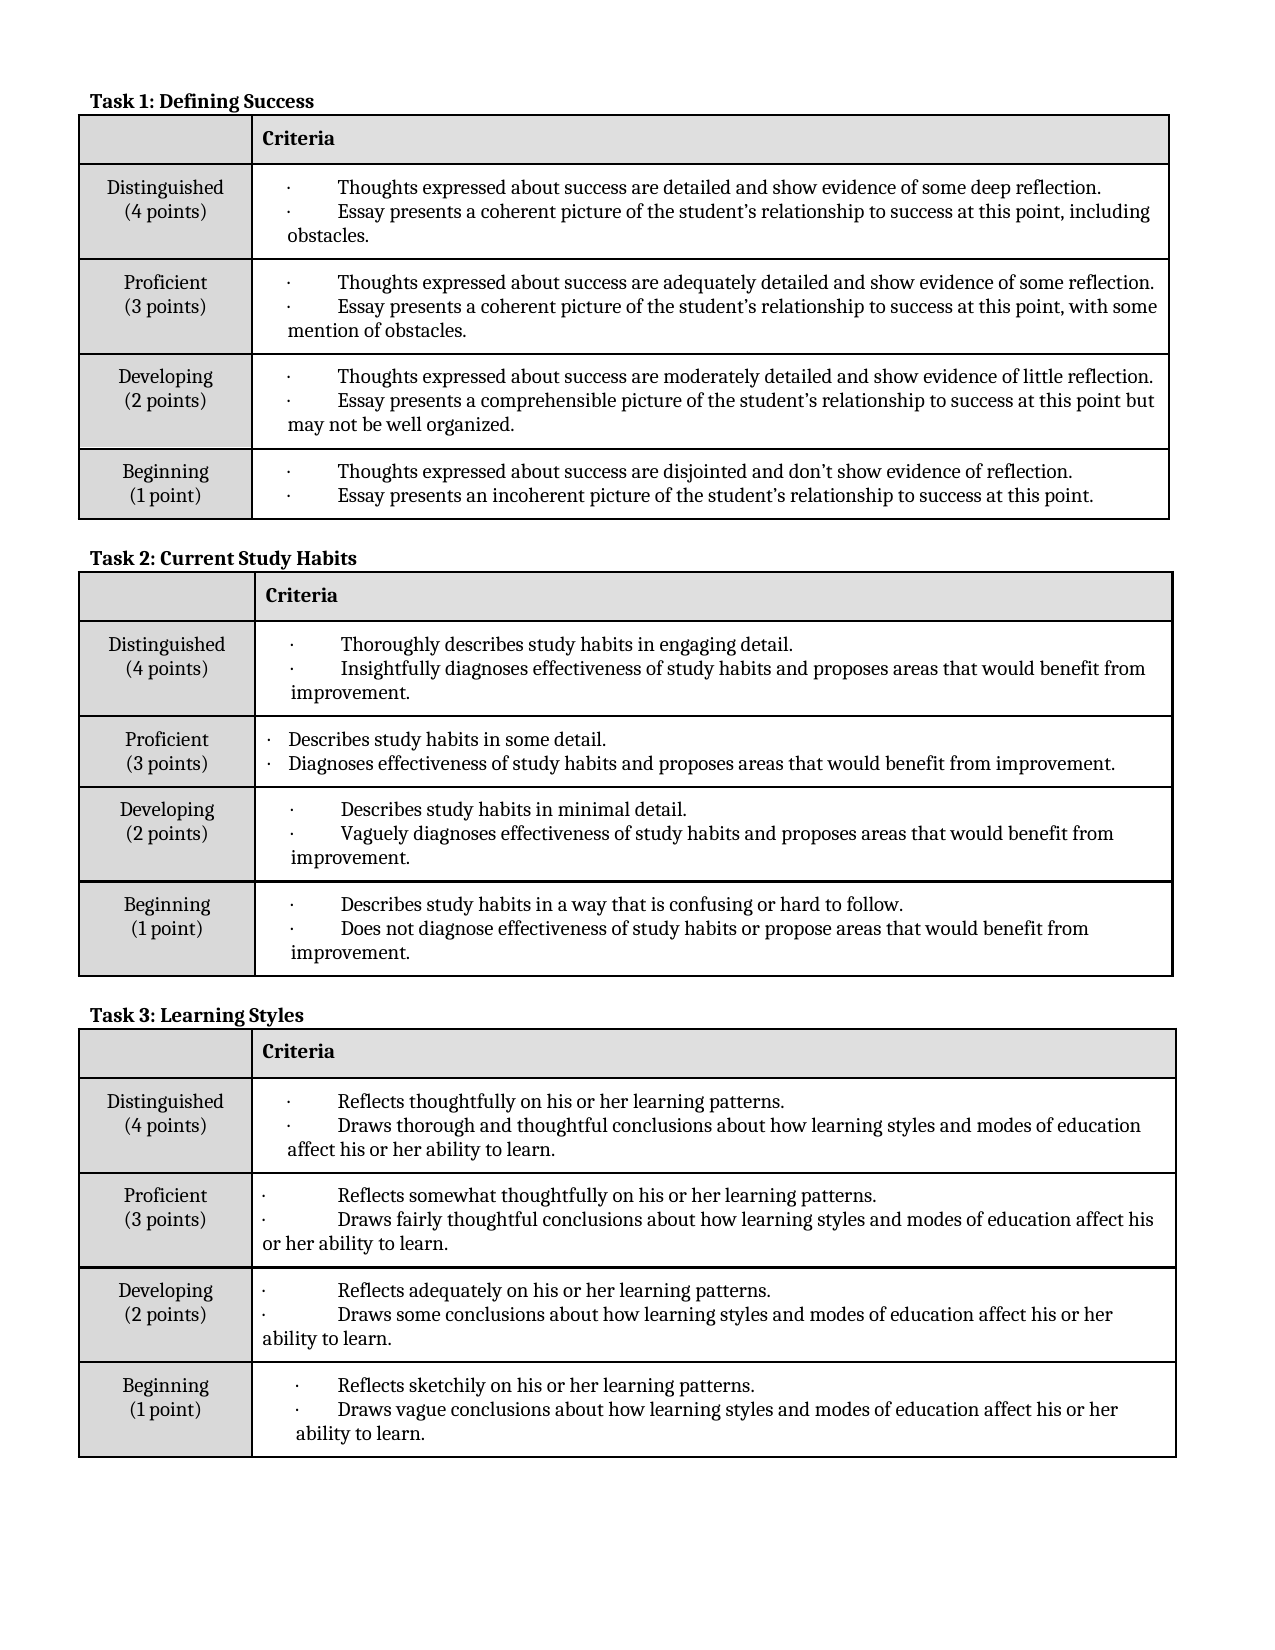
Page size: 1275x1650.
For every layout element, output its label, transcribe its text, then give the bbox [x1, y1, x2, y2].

table_cell · Thoroughly describes study habits in engaging detail. · Insightfully diagnoses effectiveness of study habits and proposes areas that would benefit from improvement. [256, 622, 1171, 715]
text Task 2: Current Study Habits [90, 547, 1185, 571]
table_cell · Thoughts expressed about success are disjointed and don’t show evidence of reflection. · Essay presents an incoherent picture of the student’s relationship to success at this point. [253, 450, 1168, 518]
table_cell Distinguished (4 points) [80, 165, 251, 258]
table_cell Beginning (1 point) [80, 883, 254, 975]
text Task 3: Learning Styles [90, 1004, 1185, 1028]
table_cell · Reflects sketchily on his or her learning patterns. · Draws vague conclusions about how learning styles and modes of education affect his or her ability to learn. [253, 1363, 1175, 1456]
table_cell Distinguished (4 points) [80, 1079, 251, 1172]
table_cell Developing (2 points) [80, 788, 254, 880]
table_header [80, 573, 254, 620]
table_cell · Thoughts expressed about success are moderately detailed and show evidence of little reflection. · Essay presents a comprehensible picture of the student’s relationship to success at this point but may not be well organized. [253, 355, 1168, 447]
table_cell · Describes study habits in minimal detail. · Vaguely diagnoses effectiveness of study habits and proposes areas that would benefit from improvement. [256, 788, 1171, 880]
table_cell Developing (2 points) [80, 355, 251, 447]
table_cell Distinguished (4 points) [80, 622, 254, 715]
table_cell · Reflects thoughtfully on his or her learning patterns. · Draws thorough and thoughtful conclusions about how learning styles and modes of education affect his or her ability to learn. [253, 1079, 1175, 1172]
table_cell Proficient (3 points) [80, 260, 251, 353]
table_cell · Thoughts expressed about success are adequately detailed and show evidence of some reflection. · Essay presents a coherent picture of the student’s relationship to success at this point, with some mention of obstacles. [253, 260, 1168, 353]
table_cell Beginning (1 point) [80, 450, 251, 518]
table_cell · Reflects somewhat thoughtfully on his or her learning patterns. · Draws fairly thoughtful conclusions about how learning styles and modes of education affect his or her ability to learn. [253, 1174, 1175, 1266]
table_cell · Thoughts expressed about success are detailed and show evidence of some deep reflection. · Essay presents a coherent picture of the student’s relationship to success at this point, including obstacles. [253, 165, 1168, 258]
table_header Criteria [253, 1030, 1175, 1077]
table_header [80, 1030, 251, 1077]
table_cell Proficient (3 points) [80, 717, 254, 786]
table_header Criteria [253, 116, 1168, 163]
table_cell Proficient (3 points) [80, 1174, 251, 1266]
table_cell Developing (2 points) [80, 1269, 251, 1361]
table_cell · Reflects adequately on his or her learning patterns. · Draws some conclusions about how learning styles and modes of education affect his or her ability to learn. [253, 1269, 1175, 1361]
text Task 1: Defining Success [90, 90, 1185, 114]
table_cell · Describes study habits in some detail. · Diagnoses effectiveness of study habits and proposes areas that would benefit from improvement. [256, 717, 1171, 786]
table_cell Beginning (1 point) [80, 1363, 251, 1456]
table_header [80, 116, 251, 163]
table_cell · Describes study habits in a way that is confusing or hard to follow. · Does not diagnose effectiveness of study habits or propose areas that would benefit from improvement. [256, 883, 1171, 975]
table_header Criteria [256, 573, 1171, 620]
